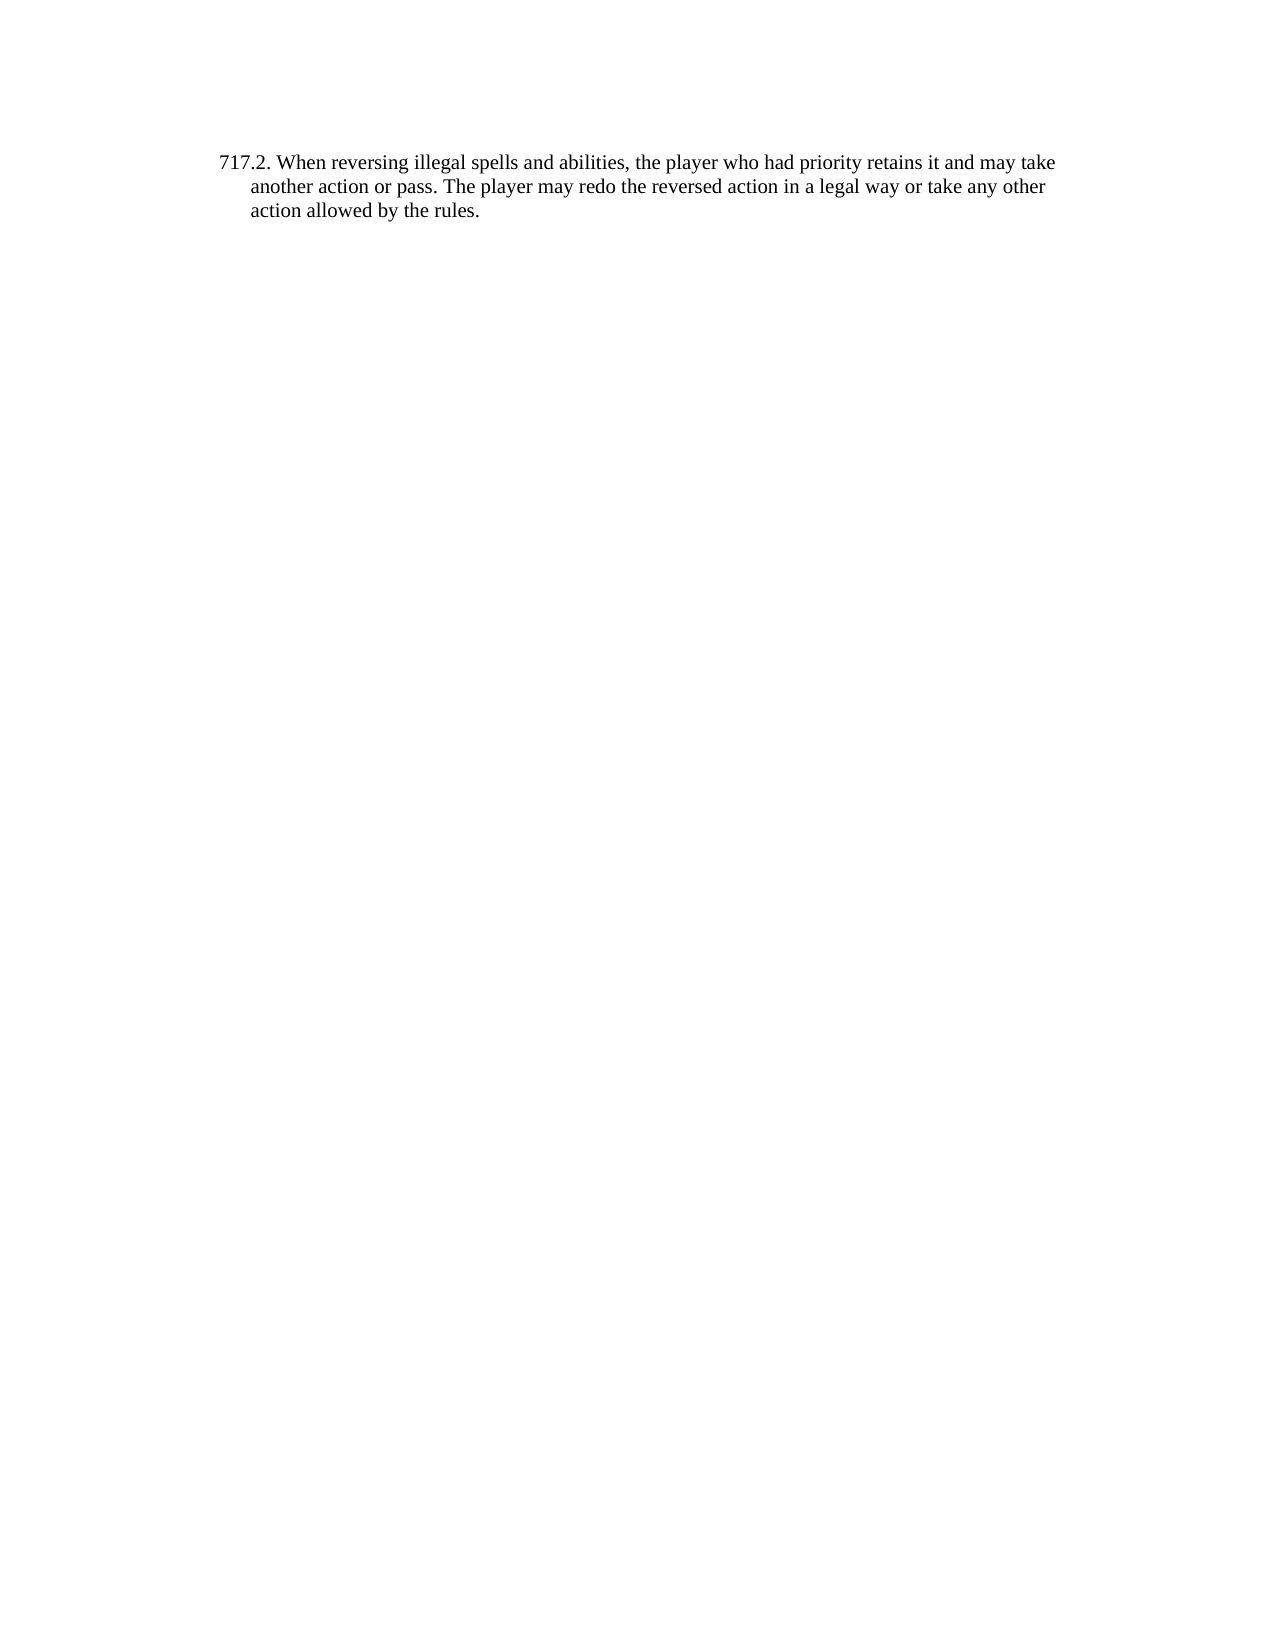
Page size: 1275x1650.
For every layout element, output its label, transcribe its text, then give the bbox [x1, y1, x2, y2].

text 717.2. When reversing illegal spells and abilities, the player who had priority retains it and may take another action or pass. The player may redo the reversed action in a legal way or take any other action allowed by the rules. [219, 150, 1087, 222]
